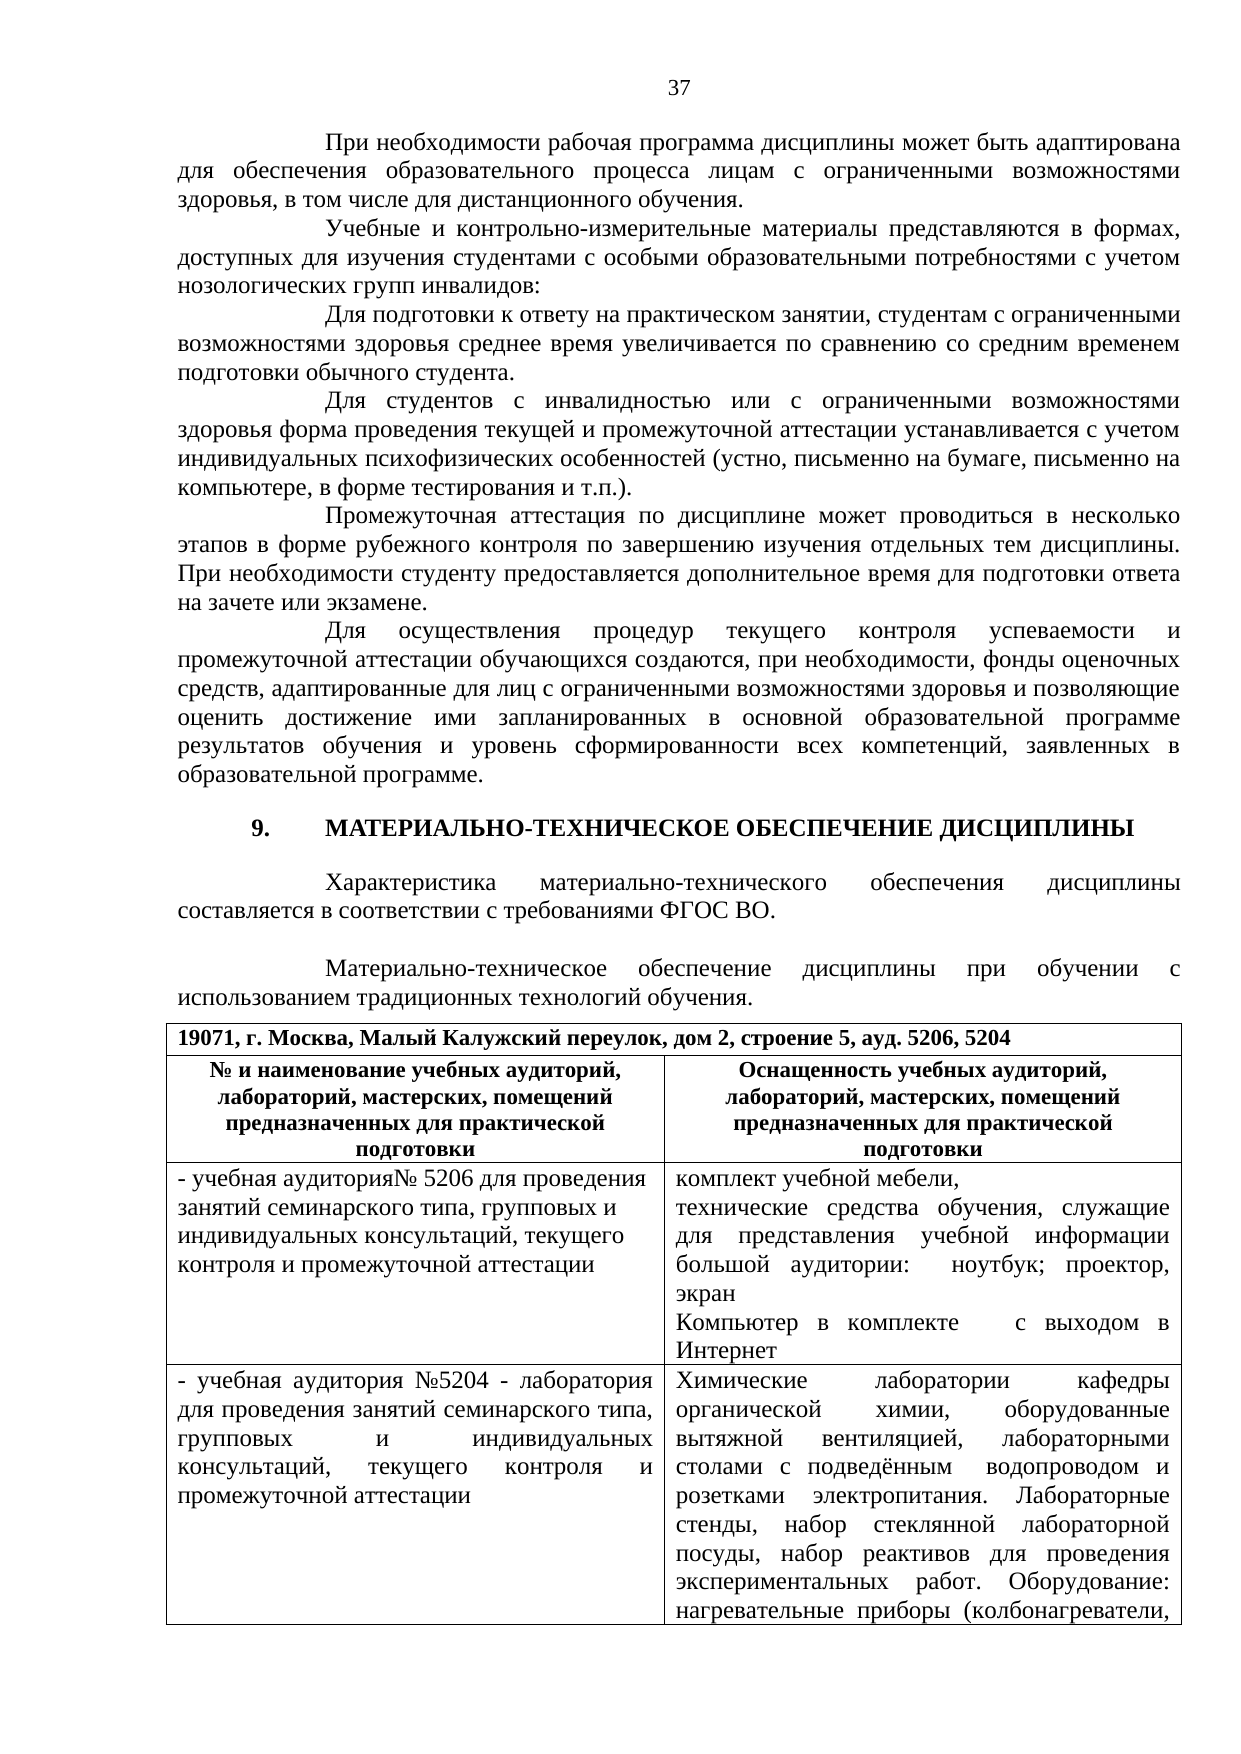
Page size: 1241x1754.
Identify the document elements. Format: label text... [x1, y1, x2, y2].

list Учебные и контрольно-измерительные материалы представляются в формах, доступных для изучения студентами с особыми образовательными потребностями с учетом нозологических групп инвалидов: [177, 213, 1181, 299]
table_cell комплект учебной мебели, технические средства обучения, служащие для представления учебной информации большой аудитории: ноутбук; проектор, экран Компьютер в комплекте с выходом в Интернет [665, 1163, 1181, 1364]
table_header 19071, г. Москва, Малый Калужский переулок, дом 2, строение 5, ауд. 5206, 5204 [167, 1024, 1181, 1055]
list При необходимости рабочая программа дисциплины может быть адаптирована для обеспечения образовательного процесса лицам с ограниченными возможностями здоровья, в том числе для дистанционного обучения. [177, 127, 1181, 213]
table_cell № и наименование учебных аудиторий, лабораторий, мастерских, помещений предназначенных для практической подготовки [167, 1056, 664, 1162]
table_cell - учебная аудитория№ 5206 для проведения занятий семинарского типа, групповых и индивидуальных консультаций, текущего контроля и промежуточной аттестации [167, 1163, 664, 1364]
list Материально-техническое обеспечение дисциплины при обучении с использованием традиционных технологий обучения. [177, 953, 1181, 1010]
list Промежуточная аттестация по дисциплине может проводиться в несколько этапов в форме рубежного контроля по завершению изучения отдельных тем дисциплины. При необходимости студенту предоставляется дополнительное время для подготовки ответа на зачете или экзамене. [177, 500, 1181, 615]
subtitle МАТЕРИАЛЬНО-ТЕХНИЧЕСКОЕ ОБЕСПЕЧЕНИЕ ДИСЦИПЛИНЫ [251, 813, 1181, 842]
table_cell Оснащенность учебных аудиторий, лабораторий, мастерских, помещений предназначенных для практической подготовки [665, 1056, 1181, 1162]
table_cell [665, 1365, 1181, 1624]
list Для студентов с инвалидностью или с ограниченными возможностями здоровья форма проведения текущей и промежуточной аттестации устанавливается с учетом индивидуальных психофизических особенностей (устно, письменно на бумаге, письменно на компьютере, в форме тестирования и т.п.). [177, 385, 1181, 500]
list Характеристика материально-технического обеспечения дисциплины составляется в соответствии с требованиями ФГОС ВО. [177, 867, 1181, 924]
list Для осуществления процедур текущего контроля успеваемости и промежуточной аттестации обучающихся создаются, при необходимости, фонды оценочных средств, адаптированные для лиц с ограниченными возможностями здоровья и позволяющие оценить достижение ими запланированных в основной образовательной программе результатов обучения и уровень сформированности всех компетенций, заявленных в образовательной программе. [177, 615, 1181, 788]
list Для подготовки к ответу на практическом занятии, студентам с ограниченными возможностями здоровья среднее время увеличивается по сравнению со средним временем подготовки обычного студента. [177, 299, 1181, 385]
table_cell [167, 1365, 664, 1624]
